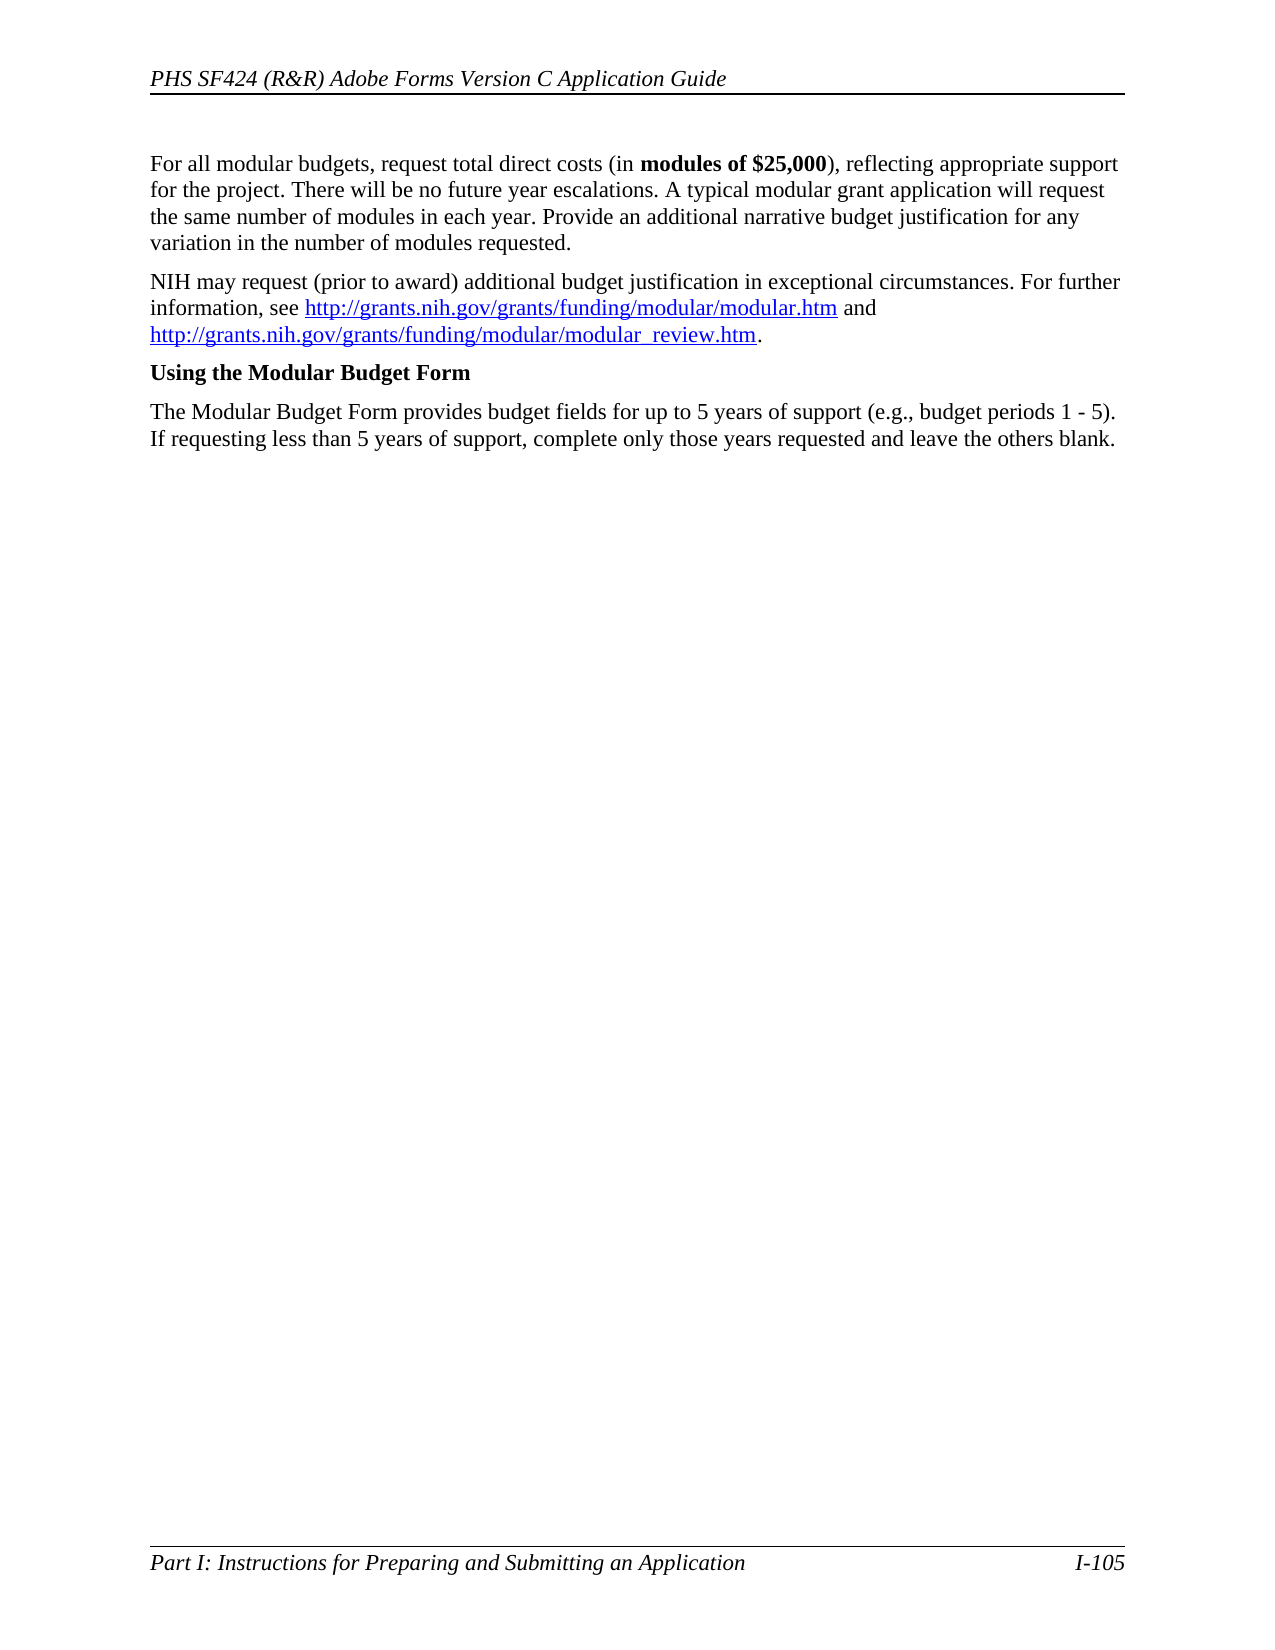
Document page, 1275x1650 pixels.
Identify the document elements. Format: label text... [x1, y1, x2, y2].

text For all modular budgets, request total direct costs (in modules of $25,000), reflecting appropriate support for the project. There will be no future year escalations. A typical modular grant application will request the same number of modules in each year. Provide an additional narrative budget justification for any variation in the number of modules requested. [150, 150, 1125, 255]
text Using the Modular Budget Form [150, 359, 1125, 386]
text NIH may request (prior to award) additional budget justification in exceptional circumstances. For further information, see http://grants.nih.gov/grants/funding/modular/modular.htm and http://grants.nih.gov/grants/funding/modular/modular_review.htm. [150, 268, 1125, 347]
text The Modular Budget Form provides budget fields for up to 5 years of support (e.g., budget periods 1 - 5). If requesting less than 5 years of support, complete only those years requested and leave the others blank. [150, 398, 1125, 451]
